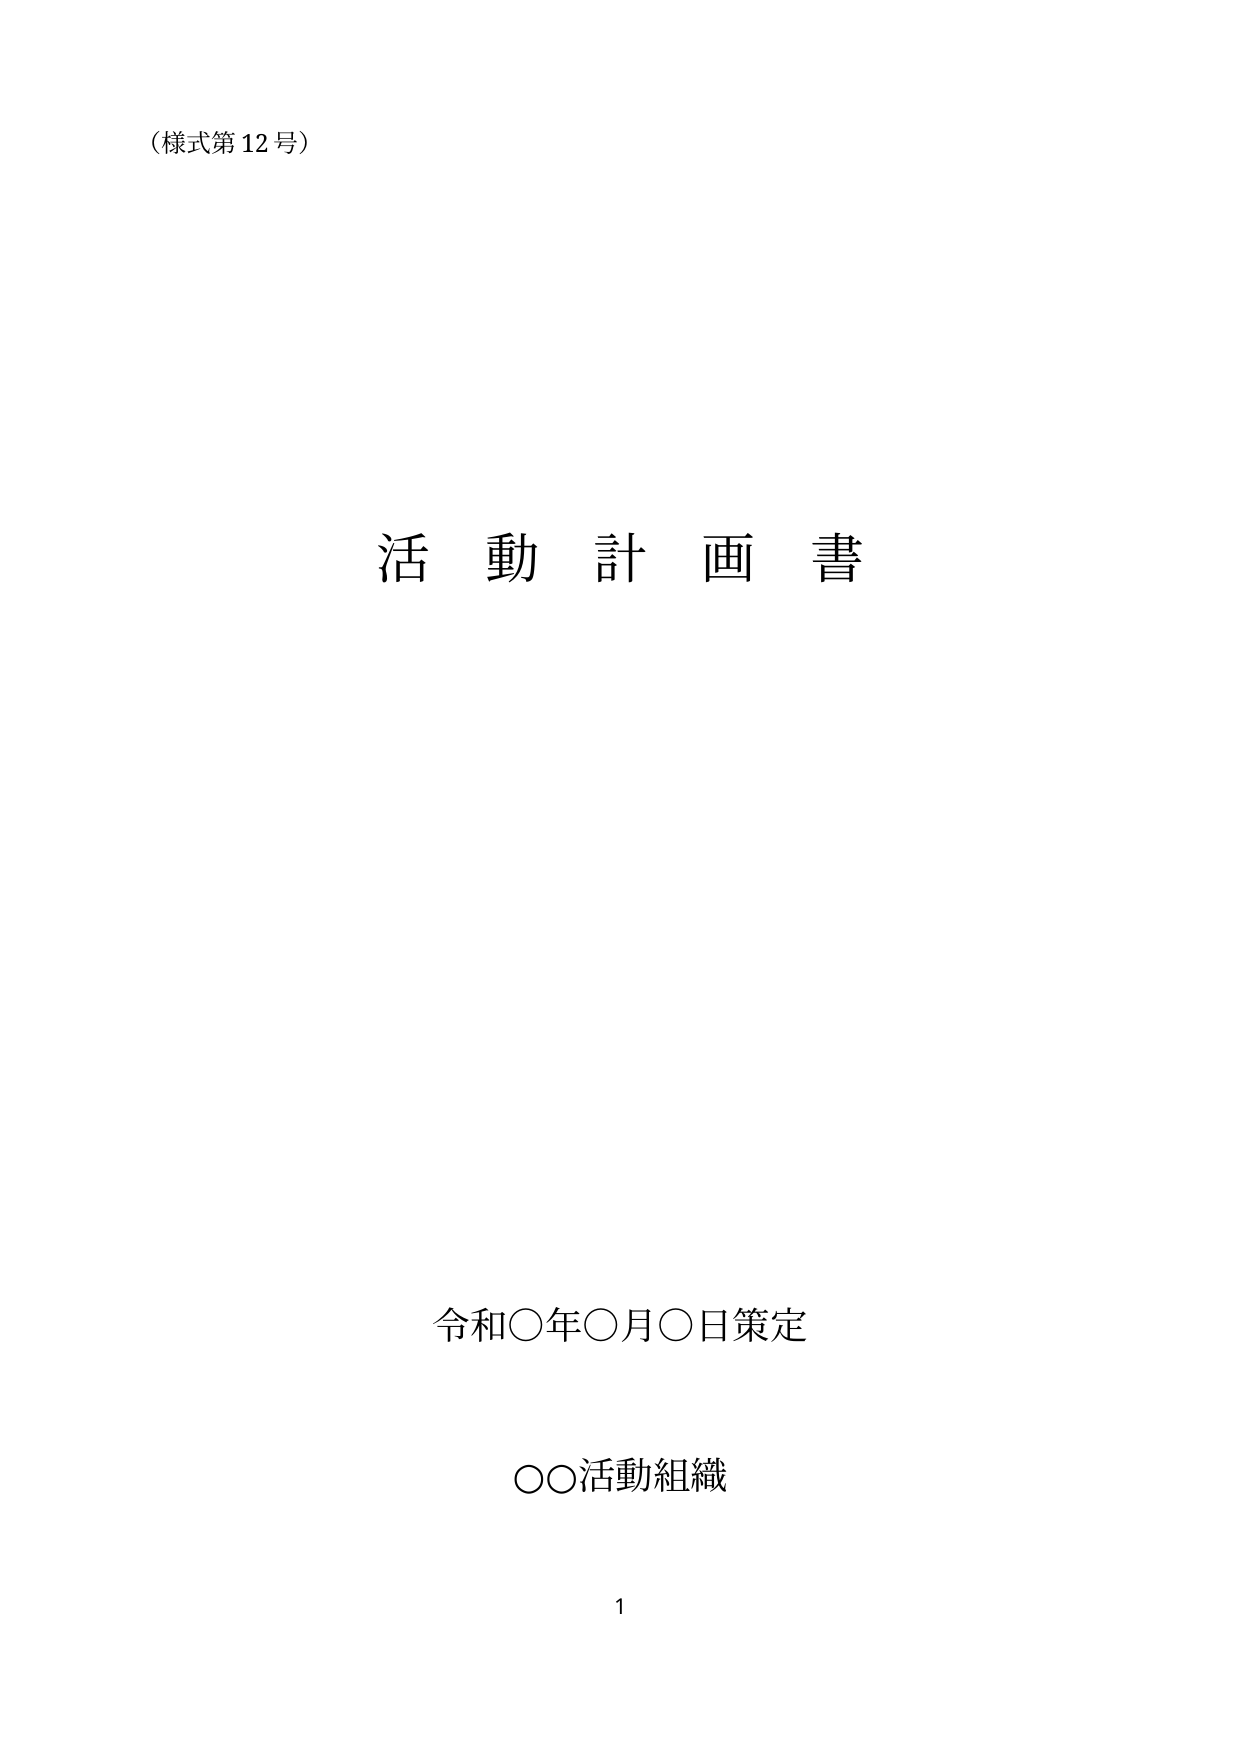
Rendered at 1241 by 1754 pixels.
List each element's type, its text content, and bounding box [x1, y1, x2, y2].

text ○○活動組織 [136, 1436, 1104, 1511]
text （様式第12号） [136, 123, 1104, 161]
text 活 動 計 画 書 [136, 498, 1104, 611]
text 令和○年○月○日策定 [136, 1286, 1104, 1361]
